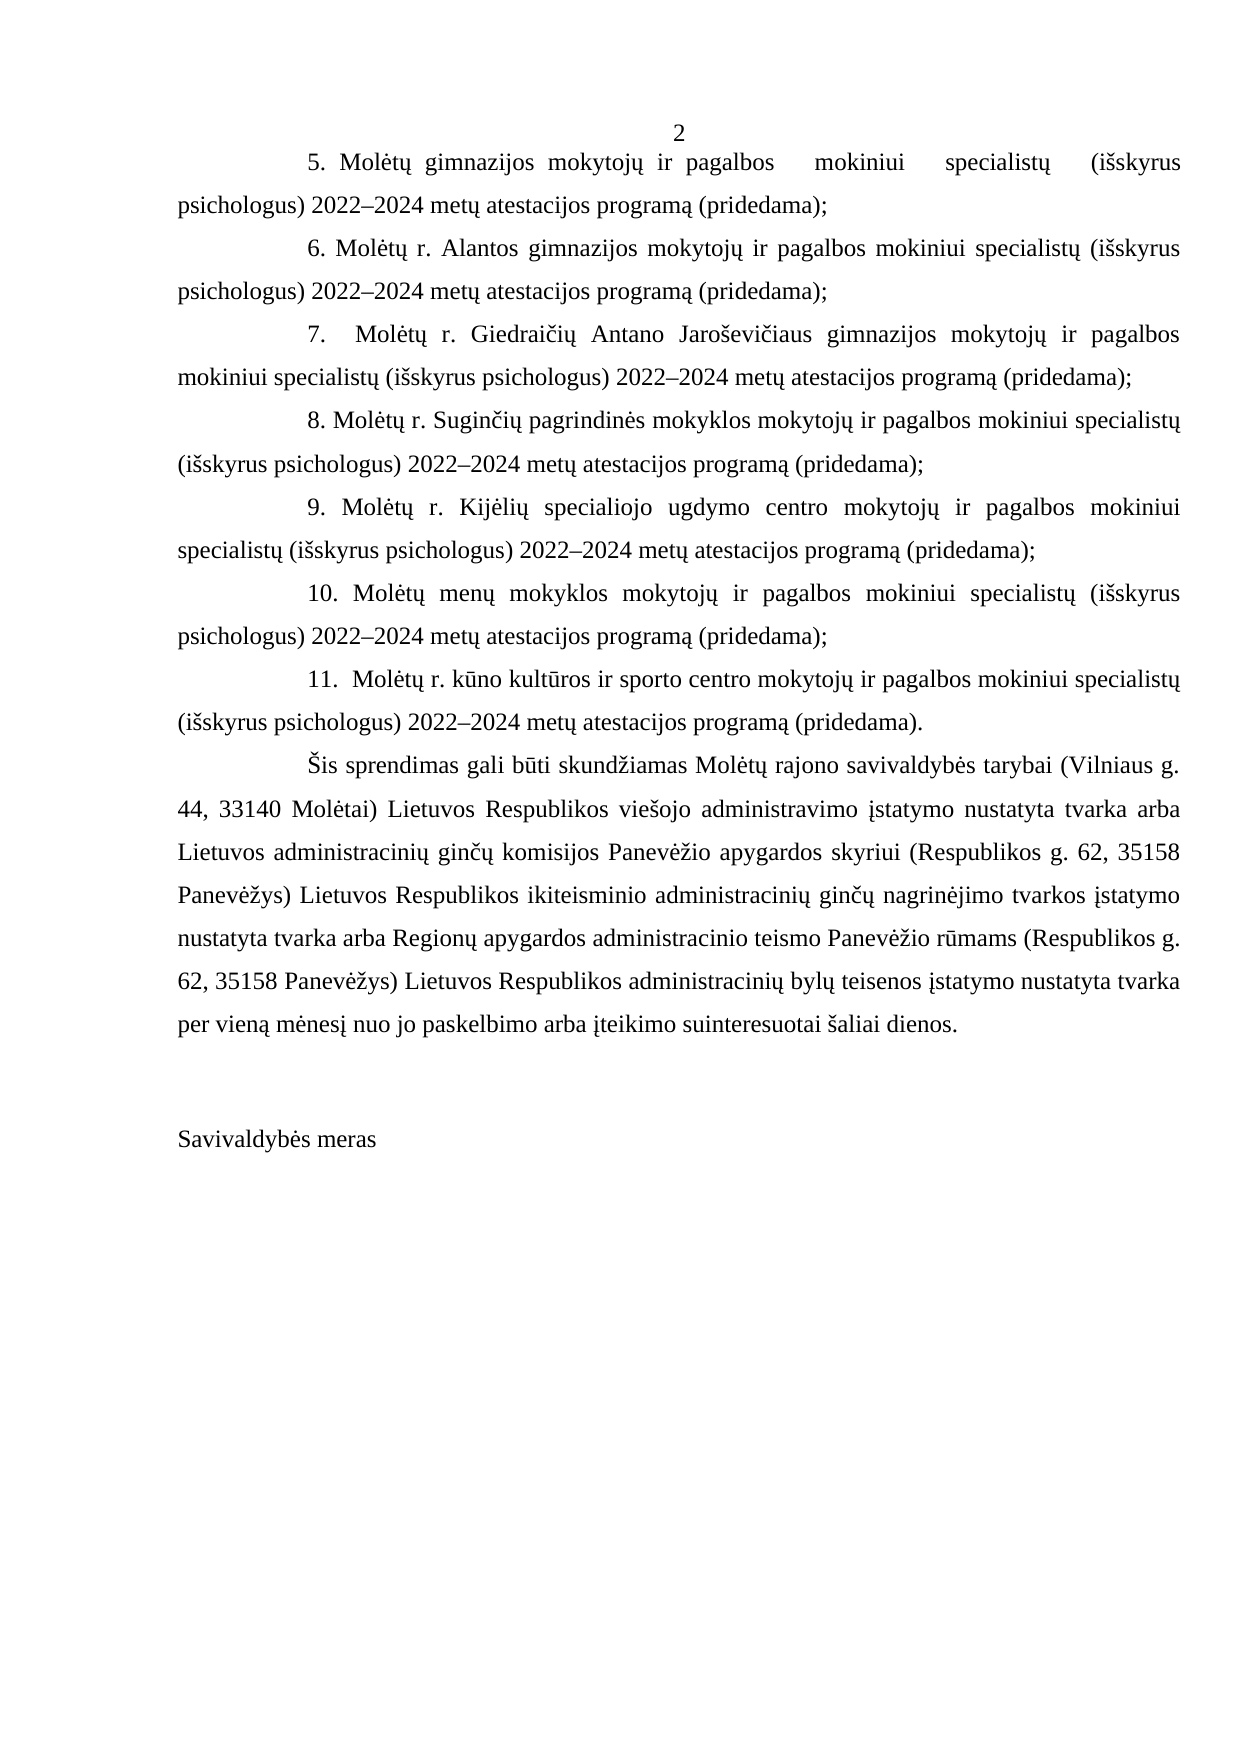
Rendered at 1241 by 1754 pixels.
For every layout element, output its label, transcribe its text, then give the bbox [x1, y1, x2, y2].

text 5. Molėtų gimnazijos mokytojų ir pagalbos mokiniui specialistų (išskyrus psichologus) 2022–2024 metų atestacijos programą (pridedama); [177, 147, 1181, 219]
text 8. Molėtų r. Suginčių pagrindinės mokyklos mokytojų ir pagalbos mokiniui specialistų (išskyrus psichologus) 2022–2024 metų atestacijos programą (pridedama); [177, 406, 1181, 477]
text Savivaldybės meras [177, 1124, 1181, 1153]
text 11. Molėtų r. kūno kultūros ir sporto centro mokytojų ir pagalbos mokiniui specialistų (išskyrus psichologus) 2022–2024 metų atestacijos programą (pridedama). [177, 664, 1181, 736]
text 9. Molėtų r. Kijėlių specialiojo ugdymo centro mokytojų ir pagalbos mokiniui specialistų (išskyrus psichologus) 2022–2024 metų atestacijos programą (pridedama); [177, 492, 1181, 564]
text 6. Molėtų r. Alantos gimnazijos mokytojų ir pagalbos mokiniui specialistų (išskyrus psichologus) 2022–2024 metų atestacijos programą (pridedama); [177, 233, 1181, 305]
text Šis sprendimas gali būti skundžiamas Molėtų rajono savivaldybės tarybai (Vilniaus g. 44, 33140 Molėtai) Lietuvos Respublikos viešojo administravimo įstatymo nustatyta tvarka arba Lietuvos administracinių ginčų komisijos Panevėžio apygardos skyriui (Respublikos g. 62, 35158 Panevėžys) Lietuvos Respublikos ikiteisminio administracinių ginčų nagrinėjimo tvarkos įstatymo nustatyta tvarka arba Regionų apygardos administracinio teismo Panevėžio rūmams (Respublikos g. 62, 35158 Panevėžys) Lietuvos Respublikos administracinių bylų teisenos įstatymo nustatyta tvarka per vieną mėnesį nuo jo paskelbimo arba įteikimo suinteresuotai šaliai dienos. [177, 751, 1181, 1038]
text 7. Molėtų r. Giedraičių Antano Jaroševičiaus gimnazijos mokytojų ir pagalbos mokiniui specialistų (išskyrus psichologus) 2022–2024 metų atestacijos programą (pridedama); [177, 319, 1181, 391]
text 10. Molėtų menų mokyklos mokytojų ir pagalbos mokiniui specialistų (išskyrus psichologus) 2022–2024 metų atestacijos programą (pridedama); [177, 578, 1181, 650]
